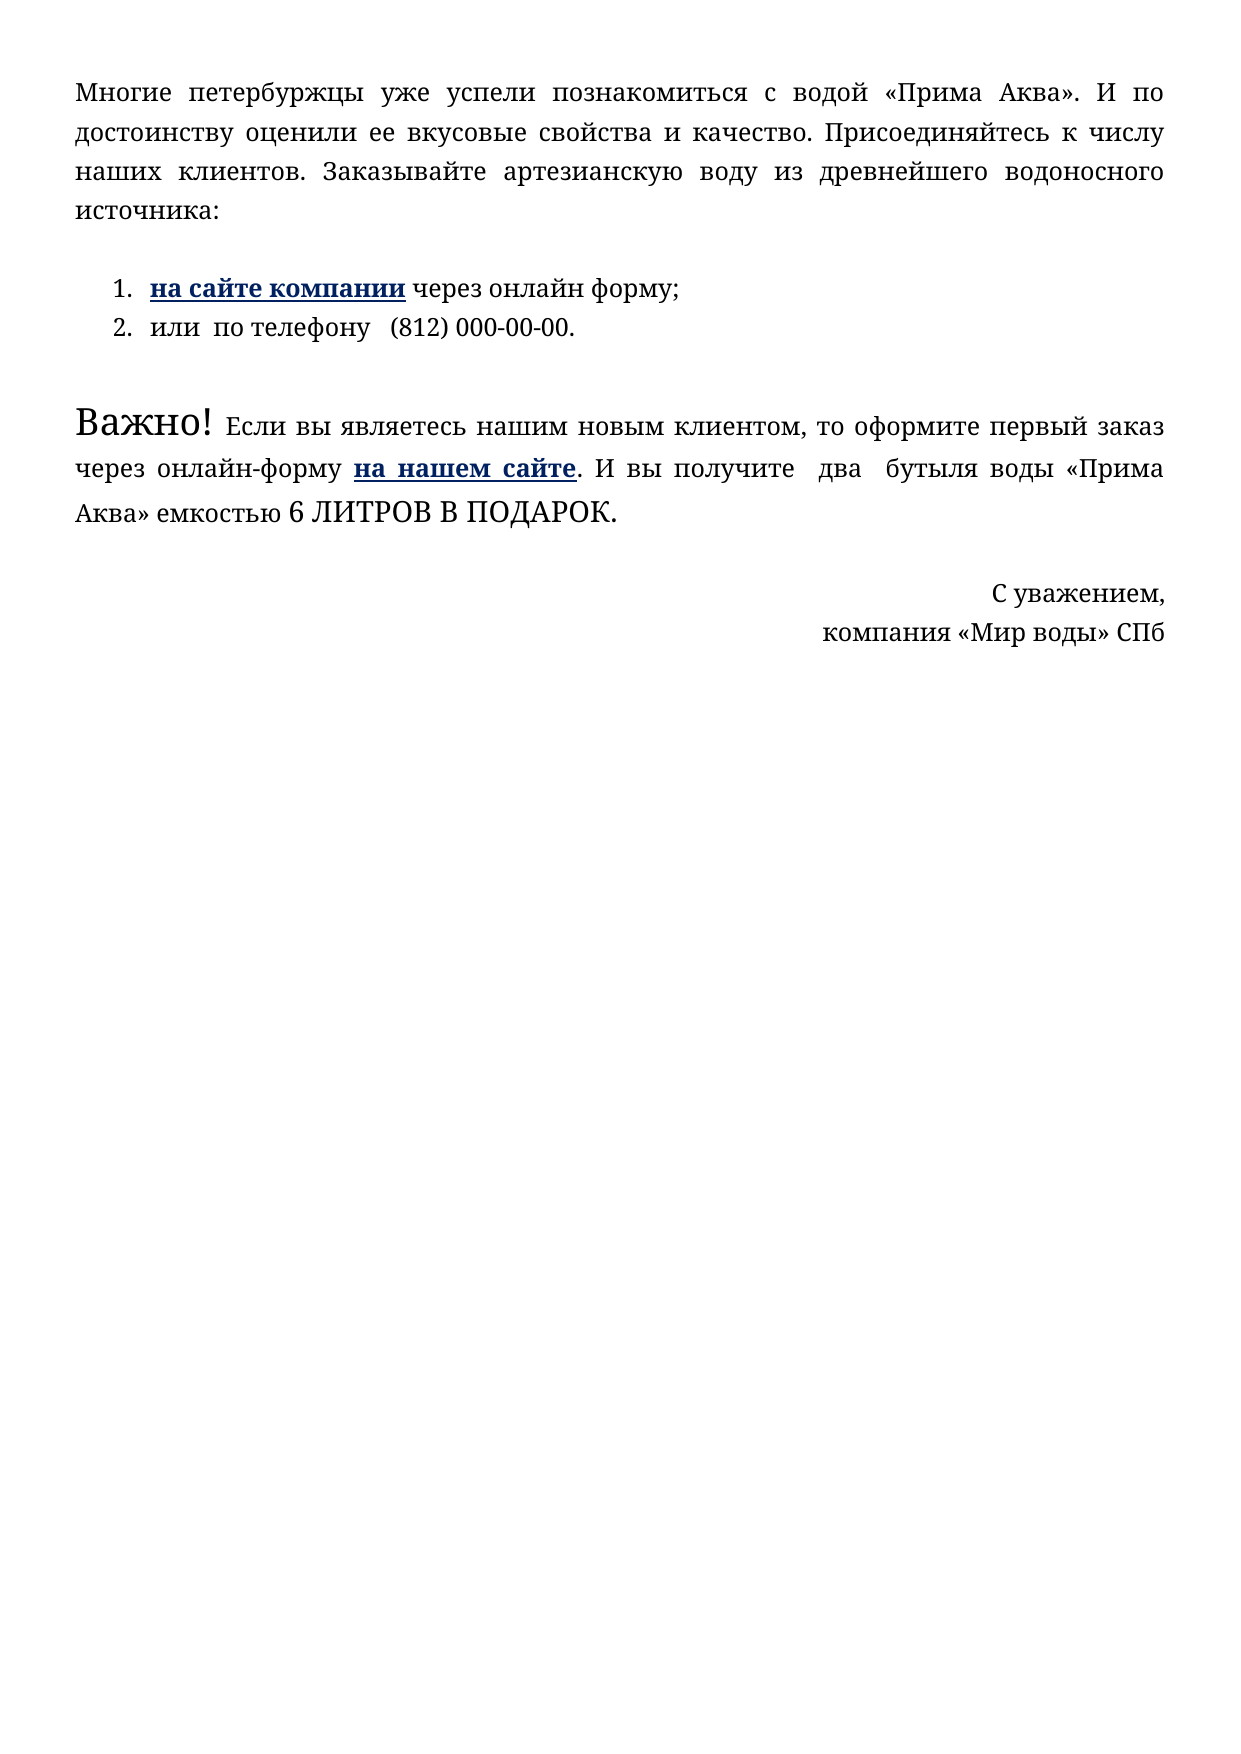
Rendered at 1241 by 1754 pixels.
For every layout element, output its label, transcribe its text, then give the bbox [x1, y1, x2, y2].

text компания «Мир воды» СПб [75, 615, 1165, 649]
list или по телефону (812) 000-00-00. [112, 310, 1165, 344]
text Важно! Если вы являетесь нашим новым клиентом, то оформите первый заказ через онлайн-форму на нашем сайте. И вы получите два бутыля воды «Прима Аква» емкостью 6 литров в подарок. [75, 395, 1165, 531]
text С уважением, [75, 576, 1165, 610]
list на сайте компании через онлайн форму; [112, 271, 1165, 305]
text Многие петербуржцы уже успели познакомиться с водой «Прима Аква». И по достоинству оценили ее вкусовые свойства и качество. Присоединяйтесь к числу наших клиентов. Заказывайте артезианскую воду из древнейшего водоносного источника: [75, 75, 1165, 227]
